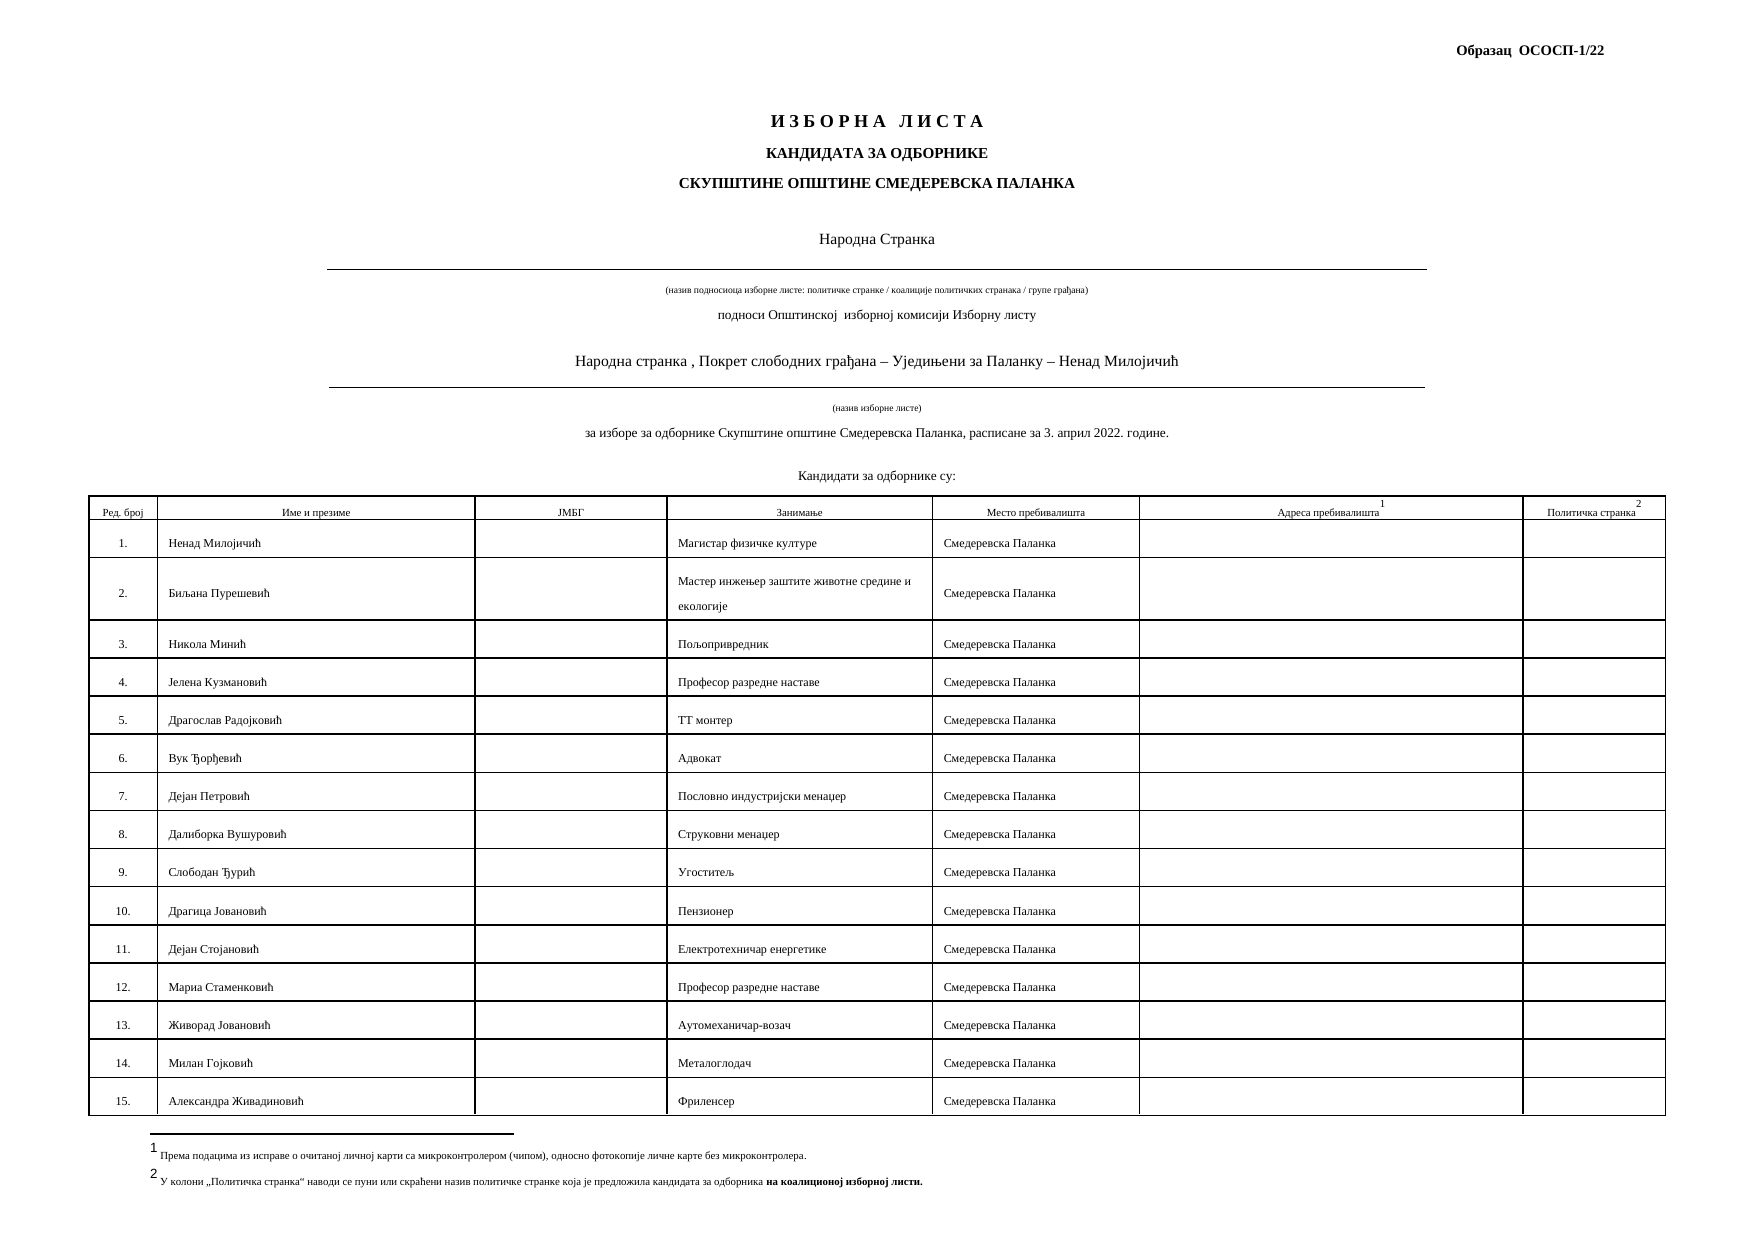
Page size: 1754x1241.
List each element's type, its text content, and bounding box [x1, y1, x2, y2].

table_cell Смедеревска Паланка [933, 926, 1139, 962]
table_cell 6. [90, 735, 157, 771]
table_cell Адвокат [668, 735, 932, 771]
table_cell 3. [90, 621, 157, 657]
table_cell Магистар физичке културе [668, 520, 932, 557]
table_cell [1140, 1078, 1522, 1114]
text СКУПШТИНЕ ОПШТИНЕ СМЕДЕРЕВСКА ПАЛАНКА [150, 162, 1604, 192]
table_cell [1140, 964, 1522, 1000]
table_cell Милан Гојковић [158, 1040, 474, 1076]
table_cell [1524, 811, 1665, 848]
table_cell Мариа Стаменковић [158, 964, 474, 1000]
table_cell Драгица Јовановић [158, 887, 474, 924]
table_cell [476, 659, 666, 695]
table_cell Смедеревска Паланка [933, 1002, 1139, 1038]
table_cell [476, 697, 666, 733]
table_cell Фриленсер [668, 1078, 932, 1114]
text И З Б О Р Н А Л И С Т А [150, 96, 1604, 132]
table_cell [1140, 1002, 1522, 1038]
table_cell 5. [90, 697, 157, 733]
table_cell Смедеревска Паланка [933, 964, 1139, 1000]
table_cell [1140, 558, 1522, 619]
table_cell Струковни менаџер [668, 811, 932, 848]
table_cell Вук Ђорђевић [158, 735, 474, 771]
table_cell [476, 621, 666, 657]
table_cell Професор разредне наставе [668, 964, 932, 1000]
table_cell 13. [90, 1002, 157, 1038]
table_cell Јелена Кузмановић [158, 659, 474, 695]
table_cell [1524, 773, 1665, 809]
table_cell Ненад Милојичић [158, 520, 474, 557]
table_header Народна Странка [327, 217, 1427, 269]
text (назив изборне листе) [150, 394, 1604, 413]
table_cell 9. [90, 849, 157, 886]
table_cell [1524, 849, 1665, 886]
table_header Адреса пребивалишта [1140, 497, 1522, 518]
table_cell [476, 1078, 666, 1114]
table_cell [1140, 697, 1522, 733]
table_cell Електротехничар енергетике [668, 926, 932, 962]
table_header Име и презиме [158, 497, 474, 518]
table_cell [1140, 926, 1522, 962]
table_cell [1524, 1078, 1665, 1114]
table_cell Пензионер [668, 887, 932, 924]
table_cell [1140, 735, 1522, 771]
table_cell Смедеревска Паланка [933, 558, 1139, 619]
table_cell [476, 887, 666, 924]
table_header ЈМБГ [476, 497, 666, 518]
table_cell Далиборка Вушуровић [158, 811, 474, 848]
table_cell ТТ монтер [668, 697, 932, 733]
table_cell [1524, 621, 1665, 657]
table_cell Смедеревска Паланка [933, 887, 1139, 924]
table_cell [1140, 849, 1522, 886]
table_cell [476, 811, 666, 848]
text Кандидати за одборнике су: [150, 457, 1604, 483]
table_header Ред. број [90, 497, 157, 518]
table_cell [1524, 1040, 1665, 1076]
table_cell [1140, 887, 1522, 924]
table_cell Слободан Ђурић [158, 849, 474, 886]
table_cell [1140, 520, 1522, 557]
table_cell [1140, 659, 1522, 695]
table_cell [476, 849, 666, 886]
table_cell 10. [90, 887, 157, 924]
table_cell Смедеревска Паланка [933, 849, 1139, 886]
table_cell [1524, 697, 1665, 733]
table_cell Александра Живадиновић [158, 1078, 474, 1114]
table_cell [1140, 773, 1522, 809]
table_cell Смедеревска Паланка [933, 1078, 1139, 1114]
table_cell [476, 1040, 666, 1076]
table_cell Драгослав Радојковић [158, 697, 474, 733]
table_cell Металоглодач [668, 1040, 932, 1076]
table_cell Дејан Стојановић [158, 926, 474, 962]
table_cell Аутомеханичар-возач [668, 1002, 932, 1038]
table_cell [1524, 964, 1665, 1000]
table_cell Дејан Петровић [158, 773, 474, 809]
table_cell Смедеревска Паланка [933, 697, 1139, 733]
table_header Политичка странка [1524, 497, 1665, 518]
table_cell Смедеревска Паланка [933, 735, 1139, 771]
table_cell 11. [90, 926, 157, 962]
table_cell [1524, 1002, 1665, 1038]
table_cell 12. [90, 964, 157, 1000]
table_cell Смедеревска Паланка [933, 621, 1139, 657]
table_cell 2. [90, 558, 157, 619]
text за изборе за одборнике Скупштине oпштине Смедеревска Паланка, расписане за 3. април 2022. године. [150, 413, 1604, 440]
table_cell Пословно индустријски менаџер [668, 773, 932, 809]
table_cell [1524, 926, 1665, 962]
table_cell Биљана Пурешевић [158, 558, 474, 619]
table_cell [1524, 735, 1665, 771]
table_cell [476, 520, 666, 557]
table_cell Смедеревска Паланка [933, 811, 1139, 848]
table_cell Смедеревска Паланка [933, 1040, 1139, 1076]
table_cell [1524, 887, 1665, 924]
text КАНДИДАТА ЗА ОДБОРНИКЕ [150, 132, 1604, 162]
table_cell Смедеревска Паланка [933, 773, 1139, 809]
table_cell Угоститељ [668, 849, 932, 886]
table_cell Живорад Јовановић [158, 1002, 474, 1038]
table_cell Никола Минић [158, 621, 474, 657]
table_cell Мастер инжењер заштите животне средине и екологије [668, 558, 932, 619]
table_cell Пољопривредник [668, 621, 932, 657]
table_cell 8. [90, 811, 157, 848]
text подноси Општинској изборној комисији Изборну листу [150, 296, 1604, 322]
table_header Народна странка , Покрет слободних грађана – Уједињени за Паланку – Ненад Милојичић [329, 339, 1425, 387]
table_cell [476, 1002, 666, 1038]
table_cell 14. [90, 1040, 157, 1076]
table_cell [476, 735, 666, 771]
table_cell [476, 926, 666, 962]
table_cell [1524, 520, 1665, 557]
table_cell Професор разредне наставе [668, 659, 932, 695]
table_cell 4. [90, 659, 157, 695]
table_cell 1. [90, 520, 157, 557]
table_cell [1524, 558, 1665, 619]
table_header Место пребивалишта [933, 497, 1139, 518]
text (назив подносиоца изборне листе: политичке странке / коалиције политичких странака / групе грађана) [150, 277, 1604, 296]
table_cell [476, 558, 666, 619]
table_cell Смедеревска Паланка [933, 659, 1139, 695]
table_cell [1140, 621, 1522, 657]
table_cell 7. [90, 773, 157, 809]
table_cell [476, 773, 666, 809]
table_cell [1524, 659, 1665, 695]
table_cell [476, 964, 666, 1000]
table_header Занимање [668, 497, 932, 518]
table_cell Смедеревска Паланка [933, 520, 1139, 557]
table_cell 15. [90, 1078, 157, 1114]
table_cell [1140, 811, 1522, 848]
table_cell [1140, 1040, 1522, 1076]
